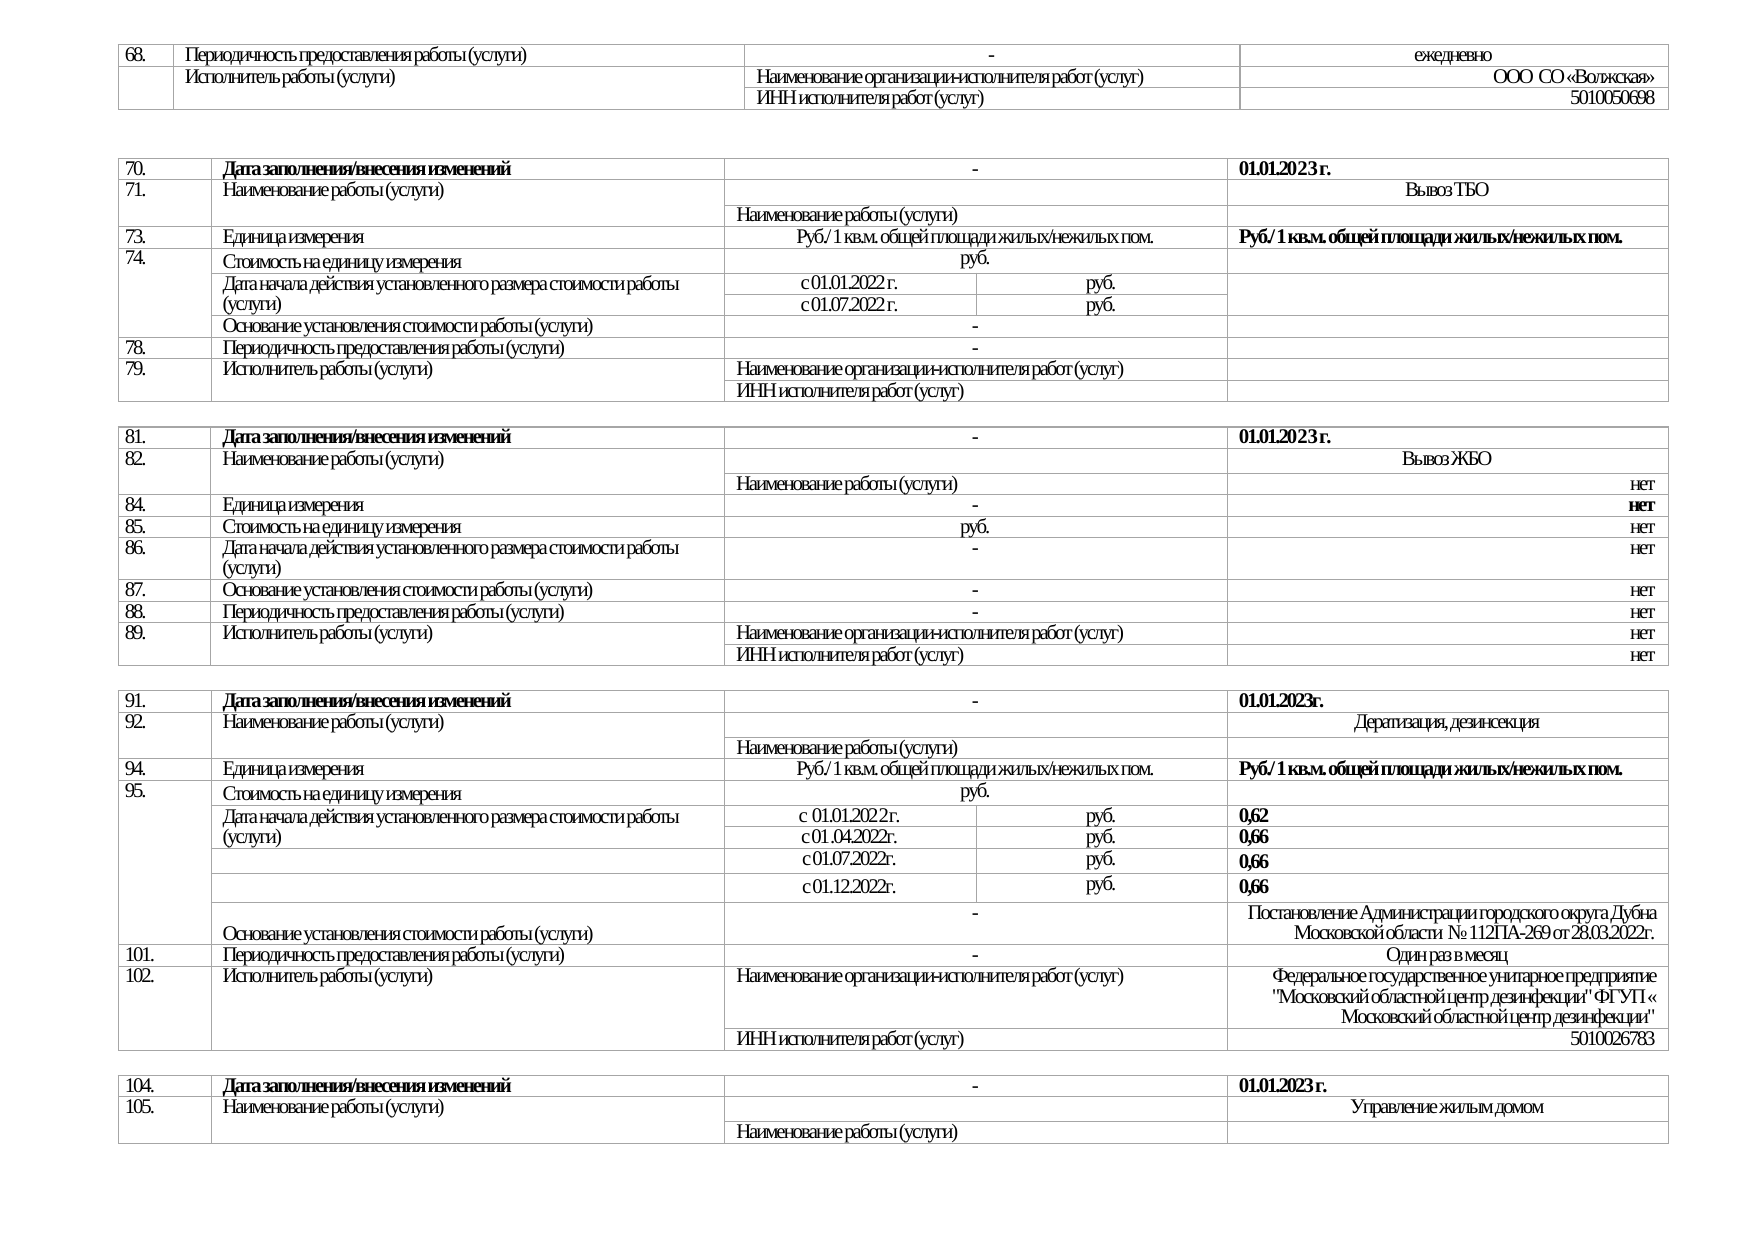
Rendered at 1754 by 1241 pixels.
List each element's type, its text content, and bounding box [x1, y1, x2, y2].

table_cell Наименование работы (услуги) [212, 1097, 724, 1143]
table_cell [1228, 738, 1668, 758]
table_cell Периодичность предоставления работы (услуги) [211, 602, 724, 622]
table_cell Единица измерения [211, 495, 724, 516]
table_cell [1228, 338, 1668, 358]
table_cell [725, 449, 1227, 473]
table_cell с 01.07.2022 г. [725, 295, 976, 315]
table_cell [119, 781, 211, 944]
table_cell нет [1228, 538, 1668, 579]
table_header - [725, 691, 1227, 712]
table_cell Наименование работы (услуги) [211, 449, 724, 494]
table_header Дата заполнения/внесения изменений [211, 428, 724, 448]
table_cell ООО СО «Волжская» [1241, 67, 1668, 87]
table_cell [1228, 316, 1668, 337]
table_cell 5010026783 [1228, 1029, 1668, 1049]
table_cell - [725, 903, 1227, 944]
table_cell Наименование работы (услуги) [725, 474, 1227, 494]
table_header 01.01.2023 г. [1228, 159, 1668, 179]
table_cell ИНН исполнителя работ (услуг) [725, 1029, 1227, 1049]
table_cell Стоимость на единицу измерения [211, 517, 724, 537]
table_header Дата заполнения/внесения изменений [212, 159, 724, 179]
table_cell нет [1228, 495, 1668, 516]
table_cell Руб./ 1 кв.м. общей площади жилых/нежилых пом. [1228, 227, 1668, 247]
table_cell Дератизация, дезинсекция [1228, 713, 1668, 737]
table_cell - [725, 338, 1227, 358]
table_cell [119, 449, 210, 494]
table_cell [119, 1097, 211, 1143]
table_header 01.01.2023 г. [1228, 1076, 1668, 1096]
table_cell Периодичность предоставления работы (услуги) [212, 945, 724, 966]
table_cell Стоимость на единицу измерения [212, 249, 724, 272]
table_cell Наименование работы (услуги) [212, 713, 724, 758]
table_header - [725, 428, 1227, 448]
table_header - [725, 1076, 1227, 1096]
table_header 01.01.2023 г. [1228, 428, 1668, 448]
table_cell [1228, 274, 1668, 315]
table_cell [119, 249, 211, 337]
table_cell [119, 180, 211, 226]
table_cell ИНН исполнителя работ (услуг) [725, 645, 1227, 665]
table_header - [725, 159, 1227, 179]
table_header [119, 159, 211, 179]
table_cell нет [1228, 580, 1668, 601]
table_cell [212, 874, 724, 902]
table_cell 0,66 [1228, 827, 1668, 848]
table_cell [119, 967, 211, 1049]
table_cell Вывоз ЖБО [1228, 449, 1668, 473]
table_cell Дата начала действия установленного размера стоимости работы (услуги) [212, 806, 724, 848]
table_cell [1228, 381, 1668, 401]
table_cell нет [1228, 623, 1668, 644]
table_cell Дата начала действия установленного размера стоимости работы (услуги) [211, 538, 724, 579]
table_cell [119, 580, 210, 601]
table_cell Вывоз ТБО [1228, 180, 1668, 204]
table_cell Исполнитель работы (услуги) [212, 967, 724, 1049]
table_cell руб. [977, 849, 1227, 873]
table_cell [119, 759, 211, 780]
table_cell [119, 713, 211, 758]
table_cell руб. [977, 874, 1227, 902]
table_cell [119, 495, 210, 516]
table_cell Единица измерения [212, 759, 724, 780]
table_cell нет [1228, 645, 1668, 665]
table_cell - [725, 495, 1227, 516]
table_header Дата заполнения/внесения изменений [212, 691, 724, 712]
table_cell руб. [725, 249, 1227, 272]
table_cell Исполнитель работы (услуги) [174, 67, 744, 109]
table_cell Единица измерения [212, 227, 724, 247]
table_cell Руб./ 1 кв.м. общей площади жилых/нежилых пом. [725, 227, 1227, 247]
table_cell Наименование организации-исполнителя работ (услуг) [725, 359, 1227, 380]
table_cell Стоимость на единицу измерения [212, 781, 724, 805]
table_cell Один раз в месяц [1228, 945, 1668, 966]
table_cell - [725, 602, 1227, 622]
table_cell с 01.07.2022г. [725, 849, 976, 873]
table_cell Наименование организации-исполнителя работ (услуг) [725, 967, 1227, 1028]
table_cell Руб./ 1 кв.м. общей площади жилых/нежилых пом. [1228, 759, 1668, 780]
table_header [119, 691, 211, 712]
table_cell [119, 602, 210, 622]
table_cell нет [1228, 474, 1668, 494]
table_cell [1228, 249, 1668, 272]
table_cell Дата начала действия установленного размера стоимости работы (услуги) [212, 274, 724, 315]
table_cell руб. [977, 827, 1227, 848]
table_cell [119, 538, 210, 579]
table_cell - [725, 580, 1227, 601]
table_cell руб. [977, 274, 1227, 294]
table_cell Исполнитель работы (услуги) [212, 359, 724, 401]
table_header [119, 1076, 211, 1096]
table_cell - [725, 538, 1227, 579]
table_cell Исполнитель работы (услуги) [211, 623, 724, 665]
table_cell Наименование работы (услуги) [725, 206, 1227, 226]
table_cell [1228, 1122, 1668, 1143]
table_cell 0,66 [1228, 874, 1668, 902]
table_cell с 01.01.2022 г. [725, 274, 976, 294]
table_header Дата заполнения/внесения изменений [212, 1076, 724, 1096]
table_cell - [725, 945, 1227, 966]
table_cell руб. [725, 517, 1227, 537]
table_cell руб. [725, 781, 1227, 805]
table_header 01.01.2023г. [1228, 691, 1668, 712]
table_cell Наименование организации-исполнителя работ (услуг) [745, 67, 1239, 87]
table_cell Наименование организации-исполнителя работ (услуг) [725, 623, 1227, 644]
table_cell - [725, 316, 1227, 337]
table_cell нет [1228, 602, 1668, 622]
table_cell Наименование работы (услуги) [212, 180, 724, 226]
table_cell [119, 359, 211, 401]
table_cell Основание установления стоимости работы (услуги) [212, 316, 724, 337]
table_cell [119, 517, 210, 537]
table_cell Наименование работы (услуги) [725, 1122, 1227, 1143]
table_cell руб. [977, 295, 1227, 315]
table_cell Управление жилым домом [1228, 1097, 1668, 1121]
table_cell [725, 180, 1227, 204]
table_cell 0,66 [1228, 849, 1668, 873]
table_cell Основание установления стоимости работы (услуги) [211, 580, 724, 601]
table_cell [119, 227, 211, 247]
table_cell 5010050698 [1241, 88, 1668, 109]
table_cell Основание установления стоимости работы (услуги) [212, 903, 724, 944]
table_cell Постановление Администрации городского округа Дубна Московской области № 112ПА-269 от 28.03.2022г. [1228, 903, 1668, 944]
table_cell Руб./ 1 кв.м. общей площади жилых/нежилых пом. [725, 759, 1227, 780]
table_cell c 01.04.2022г. [725, 827, 976, 848]
table_cell [119, 338, 211, 358]
table_cell с 01.12.2022г. [725, 874, 976, 902]
table_header [119, 428, 210, 448]
table_cell [725, 1097, 1227, 1121]
table_cell [119, 945, 211, 966]
table_cell Наименование работы (услуги) [725, 738, 1227, 758]
table_cell [725, 713, 1227, 737]
table_cell [119, 623, 210, 665]
table_cell 0,62 [1228, 806, 1668, 826]
table_cell ИНН исполнителя работ (услуг) [725, 381, 1227, 401]
table_cell [212, 849, 724, 873]
table_cell [119, 45, 173, 66]
table_cell руб. [977, 806, 1227, 826]
table_cell [119, 67, 173, 109]
table_cell [1228, 206, 1668, 226]
table_cell [1228, 781, 1668, 805]
table_cell - [745, 45, 1239, 66]
table_cell нет [1228, 517, 1668, 537]
table_cell ИНН исполнителя работ (услуг) [745, 88, 1239, 109]
table_cell с 01.01.2022г. [725, 806, 976, 826]
table_cell ежедневно [1241, 45, 1668, 66]
table_cell Периодичность предоставления работы (услуги) [174, 45, 744, 66]
table_cell [1228, 359, 1668, 380]
table_cell Периодичность предоставления работы (услуги) [212, 338, 724, 358]
table_cell Федеральное государственное унитарное предприятие "Московский областной центр дезинфекции" ФГУП « Московский областной центр дезинфекции" [1228, 967, 1668, 1028]
